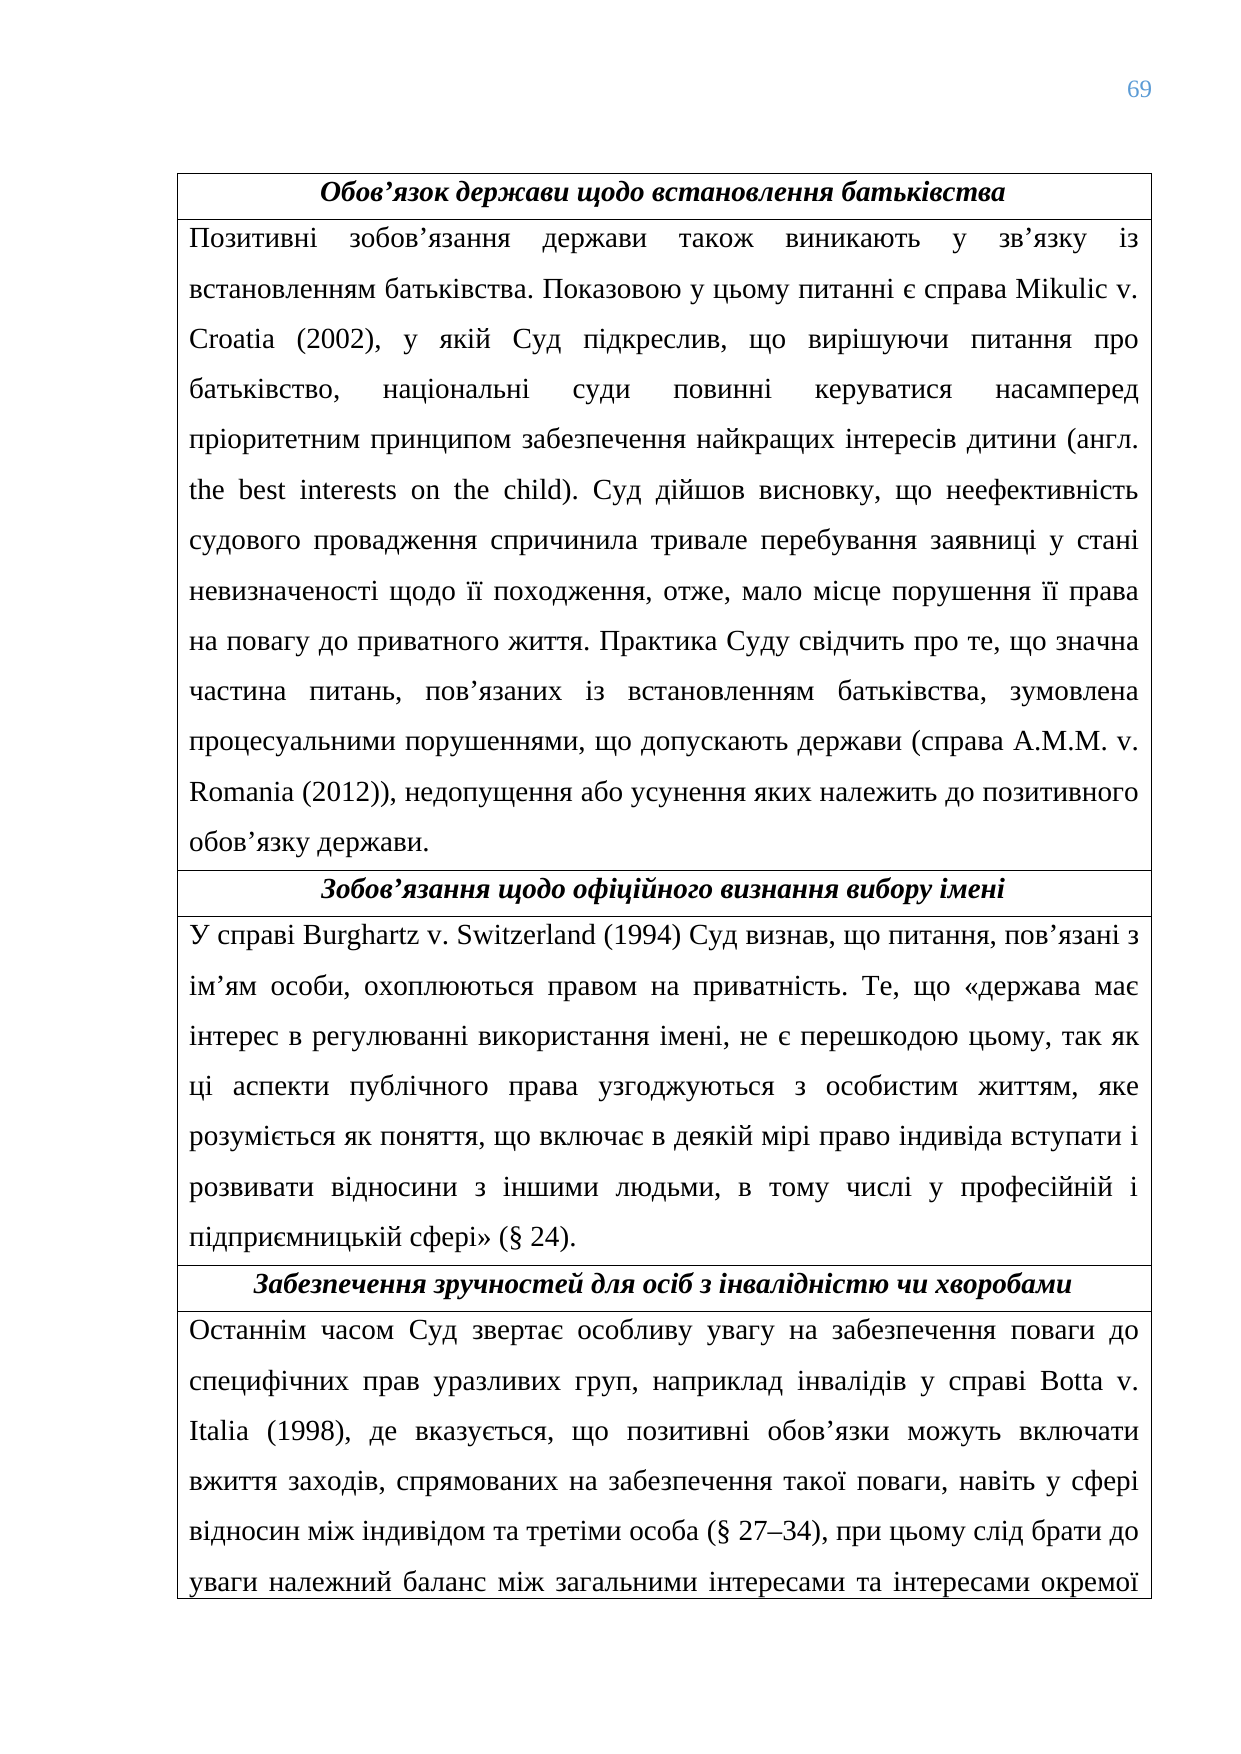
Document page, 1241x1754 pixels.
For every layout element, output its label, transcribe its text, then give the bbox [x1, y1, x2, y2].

table_cell Забезпечення зручностей для осіб з інвалідністю чи хворобами [178, 1266, 1151, 1311]
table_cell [178, 1312, 1151, 1597]
table_cell Зобов’язання щодо офіційного визнання вибору імені [178, 871, 1151, 916]
table_cell У справі Burghartz v. Switzerland (1994) Суд визнав, що питання, пов’язані з ім’ям особи, охоплюються правом на приватність. Те, що «держава має інтерес в регулюванні використання імені, не є перешкодою цьому, так як ці аспекти публічного права узгоджуються з особистим життям, яке розуміється як поняття, що включає в деякій мірі право індивіда вступати і розвивати відносини з іншими людьми, в тому числі у професійній і підприємницькій сфері» (§ 24). [178, 917, 1151, 1265]
table_cell Позитивні зобов’язання держави також виникають у зв’язку із встановленням батьківства. Показовою у цьому питанні є справа Mikulic v. Croatia (2002), у якій Суд підкреслив, що вирішуючи питання про батьківство, національні суди повинні керуватися насамперед пріоритетним принципом забезпечення найкращих інтересів дитини (англ. the best interests on the child). Суд дійшов висновку, що неефективність судового провадження спричинила тривале перебування заявниці у стані невизначеності щодо її походження, отже, мало місце порушення її права на повагу до приватного життя. Практика Суду свідчить про те, що значна частина питань, пов’язаних із встановленням батьківства, зумовлена процесуальними порушеннями, що допускають держави (справа А.M.М. v. Romania (2012)), недопущення або усунення яких належить до позитивного обов’язку держави. [178, 220, 1151, 870]
table_cell Обов’язок держави щодо встановлення батьківства [178, 174, 1151, 219]
